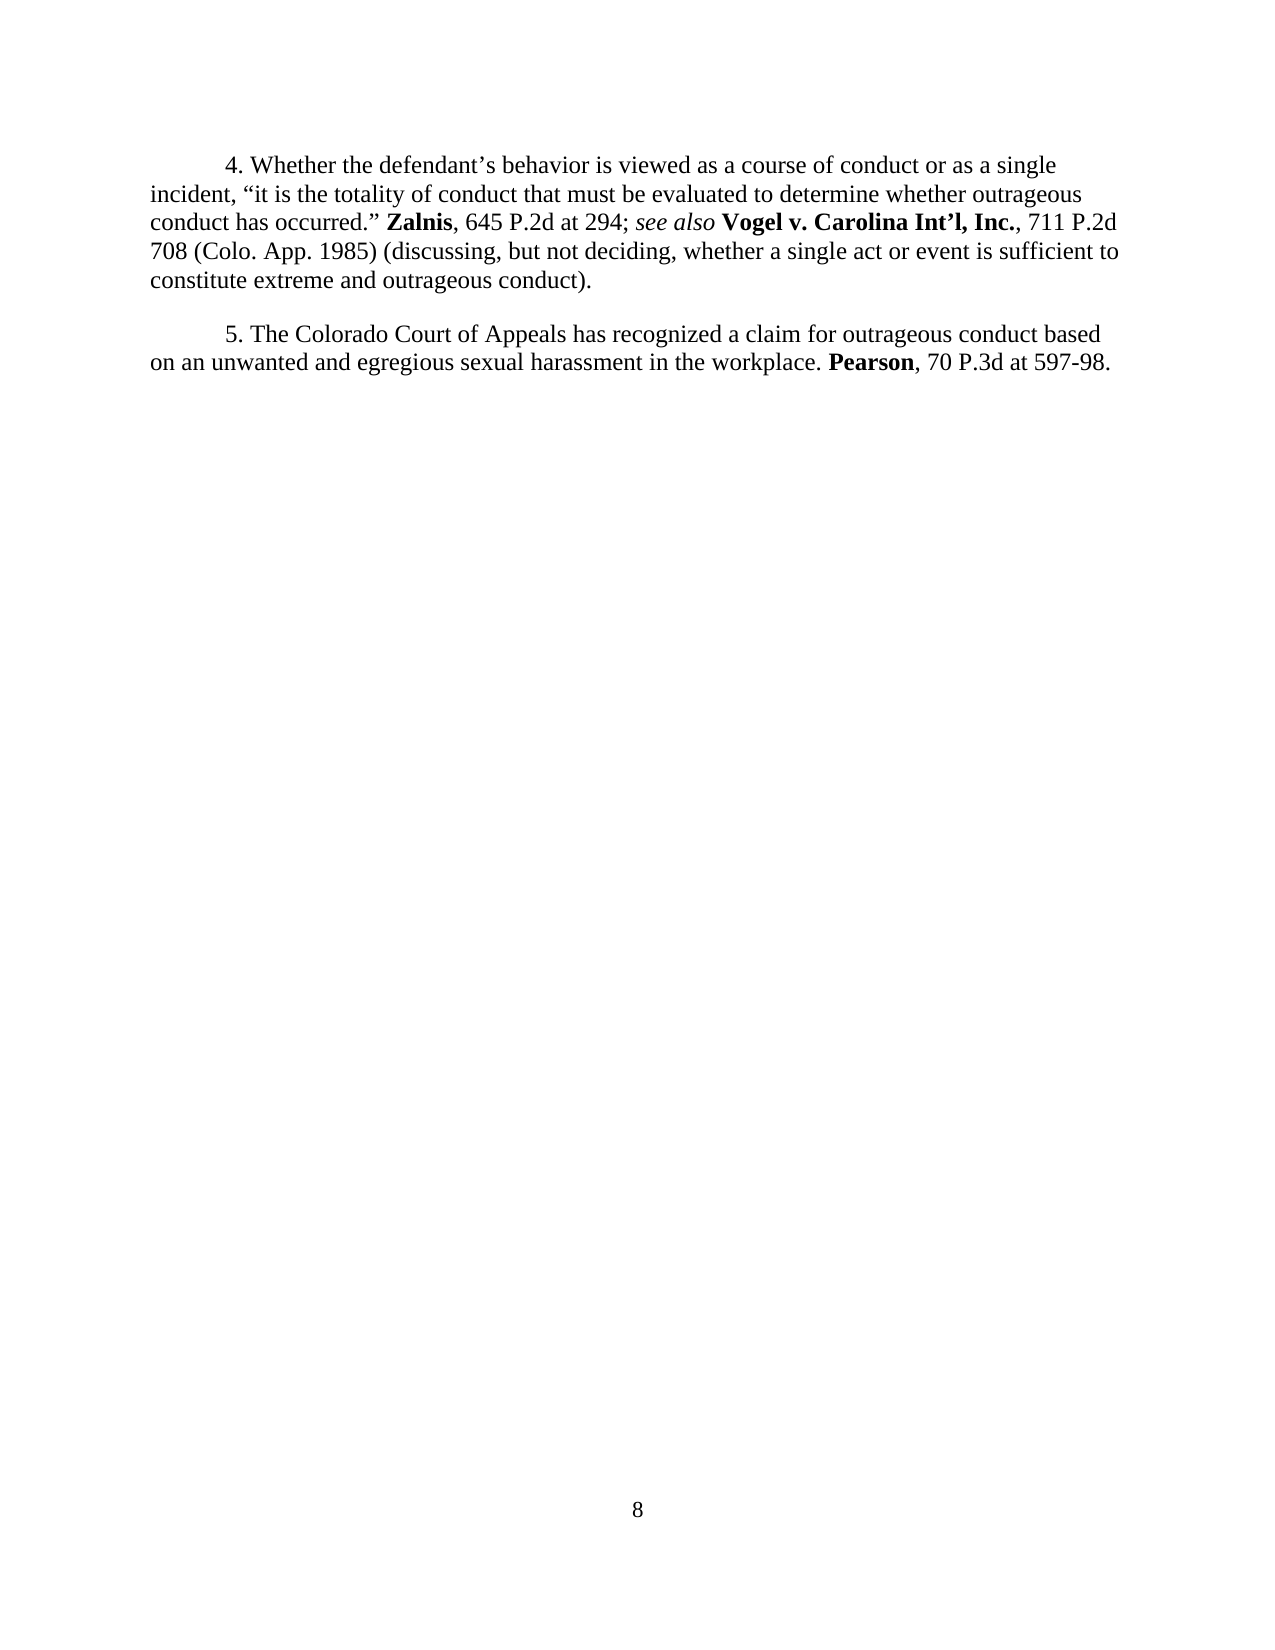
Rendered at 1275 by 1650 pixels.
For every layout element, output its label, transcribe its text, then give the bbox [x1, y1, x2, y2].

text 5. Th Court of Appals has rcognizd a claim for outragous conduct basd on an unwantd and grgious sxual harassmnt in th workplac. Parson, 70 P.3d at 597-98. [150, 319, 1125, 376]
text 4. Whthr th dfndant’s bhavior is viwd as a cours of conduct or as a singl incidnt, “it is th totality of conduct that must b valuatd to dtrmin whthr outragous conduct has occurrd.” Zalnis, 645 P.2d at 294; s also Vogl v. Carolina Int’l, Inc., 711 P.2d 708 (Colo. App. 1985) (discussing, but not dciding, whthr a singl act or vnt is sufficint to constitut xtrm and outragous conduct). [150, 150, 1125, 294]
